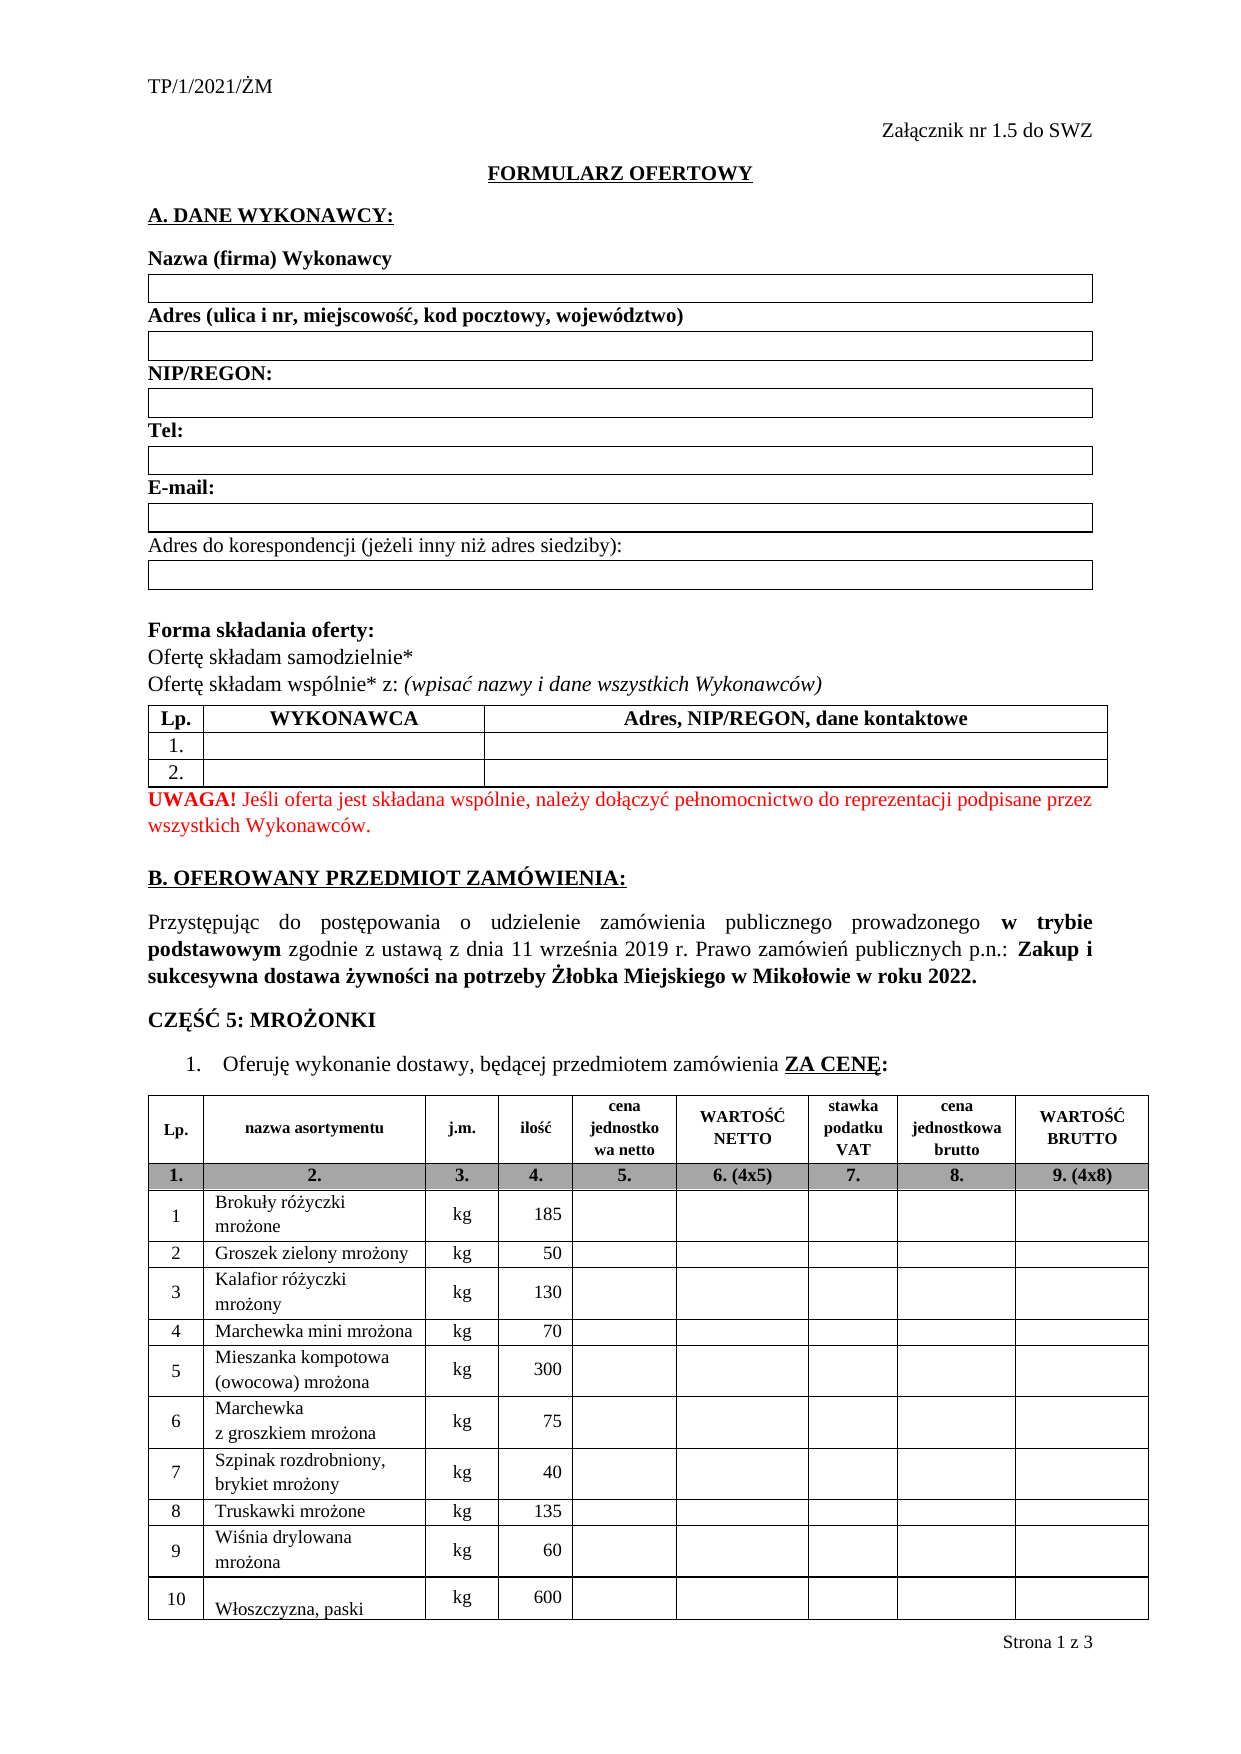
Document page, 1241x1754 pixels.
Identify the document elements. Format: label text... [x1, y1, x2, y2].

text Załącznik nr 1.5 do SWZ [148, 118, 1093, 142]
table_cell [898, 1578, 1015, 1619]
table_header j.m. [426, 1096, 498, 1163]
table_cell [573, 1268, 676, 1318]
table_cell 10 [149, 1578, 203, 1619]
table_cell 5. [573, 1164, 676, 1189]
table_header [149, 389, 1092, 417]
table_cell [573, 1500, 676, 1525]
text Adres do korespondencji (jeżeli inny niż adres siedziby): [148, 533, 1093, 557]
table_cell kg [426, 1500, 498, 1525]
table_cell [573, 1449, 676, 1499]
table_cell 6. (4x5) [677, 1164, 808, 1189]
table_cell [573, 1397, 676, 1447]
table_cell [204, 733, 484, 759]
table_header WYKONAWCA [204, 706, 484, 732]
table_cell [677, 1346, 808, 1396]
table_cell kg [426, 1268, 498, 1318]
table_cell [485, 760, 1107, 786]
table_header Adres, NIP/REGON, dane kontaktowe [485, 706, 1107, 732]
text Ofertę składam wspólnie* z: (wpisać nazwy i dane wszystkich Wykonawców) [148, 671, 1093, 697]
table_cell kg [426, 1191, 498, 1241]
table_cell 300 [499, 1346, 572, 1396]
table_cell [677, 1449, 808, 1499]
table_cell 1 [149, 1191, 203, 1241]
table_cell 130 [499, 1268, 572, 1318]
table_cell Groszek zielony mrożony [204, 1242, 425, 1267]
text Tel: [148, 418, 1093, 442]
table_header Lp. [149, 706, 203, 732]
text Forma składania oferty: [148, 617, 1093, 642]
table_cell [1016, 1449, 1148, 1499]
table_cell [677, 1397, 808, 1447]
table_cell [677, 1191, 808, 1241]
table_cell [809, 1397, 897, 1447]
table_cell 40 [499, 1449, 572, 1499]
table_cell [1016, 1268, 1148, 1318]
table_header [149, 561, 1092, 589]
table_cell 185 [499, 1191, 572, 1241]
text E-mail: [148, 475, 1093, 499]
table_cell [204, 760, 484, 786]
table_cell 50 [499, 1242, 572, 1267]
table_header cena jednostkowa brutto [898, 1096, 1015, 1163]
table_cell [1016, 1191, 1148, 1241]
table_header [149, 504, 1092, 531]
table_cell 2 [149, 1242, 203, 1267]
table_cell 4. [499, 1164, 572, 1189]
table_header [149, 275, 1092, 302]
table_cell 3 [149, 1268, 203, 1318]
table_cell [809, 1449, 897, 1499]
table_cell [809, 1268, 897, 1318]
table_cell Mieszanka kompotowa (owocowa) mrożona [204, 1346, 425, 1396]
table_header WARTOŚĆ NETTO [677, 1096, 808, 1163]
table_header nazwa asortymentu [204, 1096, 425, 1163]
table_cell [573, 1346, 676, 1396]
table_cell [677, 1268, 808, 1318]
table_cell [809, 1578, 897, 1619]
table_cell [573, 1191, 676, 1241]
text Ofertę składam samodzielnie* [148, 644, 1093, 669]
table_cell [1016, 1346, 1148, 1396]
table_cell Wiśnia drylowana mrożona [204, 1526, 425, 1576]
table_cell Marchewka mini mrożona [204, 1320, 425, 1345]
table_cell [1016, 1578, 1148, 1619]
table_cell [898, 1320, 1015, 1345]
text FORMULARZ OFERTOWY [148, 161, 1093, 185]
table_cell kg [426, 1346, 498, 1396]
table_cell [573, 1320, 676, 1345]
table_cell [1016, 1397, 1148, 1447]
table_cell 7. [809, 1164, 897, 1189]
table_cell kg [426, 1526, 498, 1576]
table_cell [898, 1242, 1015, 1267]
table_cell [677, 1578, 808, 1619]
table_cell 75 [499, 1397, 572, 1447]
text UWAGA! Jeśli oferta jest składana wspólnie, należy dołączyć pełnomocnictwo do reprezentacji podpisane przez wszystkich Wykonawców. [148, 788, 1093, 837]
table_cell [898, 1397, 1015, 1447]
text Nazwa (firma) Wykonawcy [148, 246, 1093, 270]
table_cell [809, 1242, 897, 1267]
table_cell [898, 1268, 1015, 1318]
table_cell 3. [426, 1164, 498, 1189]
table_cell [677, 1242, 808, 1267]
table_cell [485, 733, 1107, 759]
table_cell [898, 1526, 1015, 1576]
table_cell kg [426, 1320, 498, 1345]
table_cell [809, 1191, 897, 1241]
table_cell [809, 1500, 897, 1525]
text A. DANE WYKONAWCY: [148, 203, 1093, 227]
table_header WARTOŚĆ BRUTTO [1016, 1096, 1148, 1163]
table_cell [809, 1526, 897, 1576]
table_cell 7 [149, 1449, 203, 1499]
table_cell Brokuły różyczki mrożone [204, 1191, 425, 1241]
table_cell 9 [149, 1526, 203, 1576]
text CZĘŚĆ 5: MROŻONKI [148, 1007, 1093, 1032]
text Przystępując do postępowania o udzielenie zamówienia publicznego prowadzonego w trybie podstawowym zgodnie z ustawą z dnia 11 września 2019 r. Prawo zamówień publicznych p.n.: Zakup i sukcesywna dostawa żywności na potrzeby Żłobka Miejskiego w Mikołowie w roku 2022. [148, 909, 1093, 989]
table_cell 4 [149, 1320, 203, 1345]
table_cell kg [426, 1397, 498, 1447]
table_cell [898, 1449, 1015, 1499]
table_cell [1016, 1526, 1148, 1576]
table_cell [898, 1191, 1015, 1241]
table_cell [677, 1526, 808, 1576]
table_cell [809, 1320, 897, 1345]
table_cell [573, 1526, 676, 1576]
text Adres (ulica i nr, miejscowość, kod pocztowy, województwo) [148, 303, 1093, 327]
table_cell 1. [149, 733, 203, 759]
table_cell [1016, 1320, 1148, 1345]
table_cell 9. (4x8) [1016, 1164, 1148, 1189]
table_cell 600 [499, 1578, 572, 1619]
table_cell [809, 1346, 897, 1396]
table_header [149, 447, 1092, 474]
table_cell 1. [149, 1164, 203, 1189]
table_cell [1016, 1242, 1148, 1267]
table_cell 60 [499, 1526, 572, 1576]
table_cell Marchewka z groszkiem mrożona [204, 1397, 425, 1447]
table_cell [204, 1578, 425, 1619]
table_header ilość [499, 1096, 572, 1163]
table_cell Truskawki mrożone [204, 1500, 425, 1525]
table_header Lp. [149, 1096, 203, 1163]
table_cell 8 [149, 1500, 203, 1525]
table_cell kg [426, 1449, 498, 1499]
table_cell [677, 1320, 808, 1345]
table_cell [898, 1500, 1015, 1525]
table_cell kg [426, 1242, 498, 1267]
table_cell 70 [499, 1320, 572, 1345]
table_header stawka podatku VAT [809, 1096, 897, 1163]
table_cell Szpinak rozdrobniony, brykiet mrożony [204, 1449, 425, 1499]
list Oferuję wykonanie dostawy, będącej przedmiotem zamówienia ZA CENĘ: [185, 1051, 1093, 1076]
table_cell Kalafior różyczki mrożony [204, 1268, 425, 1318]
table_cell 2. [204, 1164, 425, 1189]
text B. OFEROWANY PRZEDMIOT ZAMÓWIENIA: [148, 865, 1093, 890]
table_cell kg [426, 1578, 498, 1619]
text NIP/REGON: [148, 361, 1093, 385]
table_cell [677, 1500, 808, 1525]
table_cell 135 [499, 1500, 572, 1525]
table_cell 2. [149, 760, 203, 786]
table_cell 8. [898, 1164, 1015, 1189]
table_header [149, 332, 1092, 359]
table_cell [573, 1242, 676, 1267]
table_header cena jednostkowa netto [573, 1096, 676, 1163]
table_cell 6 [149, 1397, 203, 1447]
table_cell 5 [149, 1346, 203, 1396]
table_cell [1016, 1500, 1148, 1525]
table_cell [898, 1346, 1015, 1396]
table_cell [573, 1578, 676, 1619]
